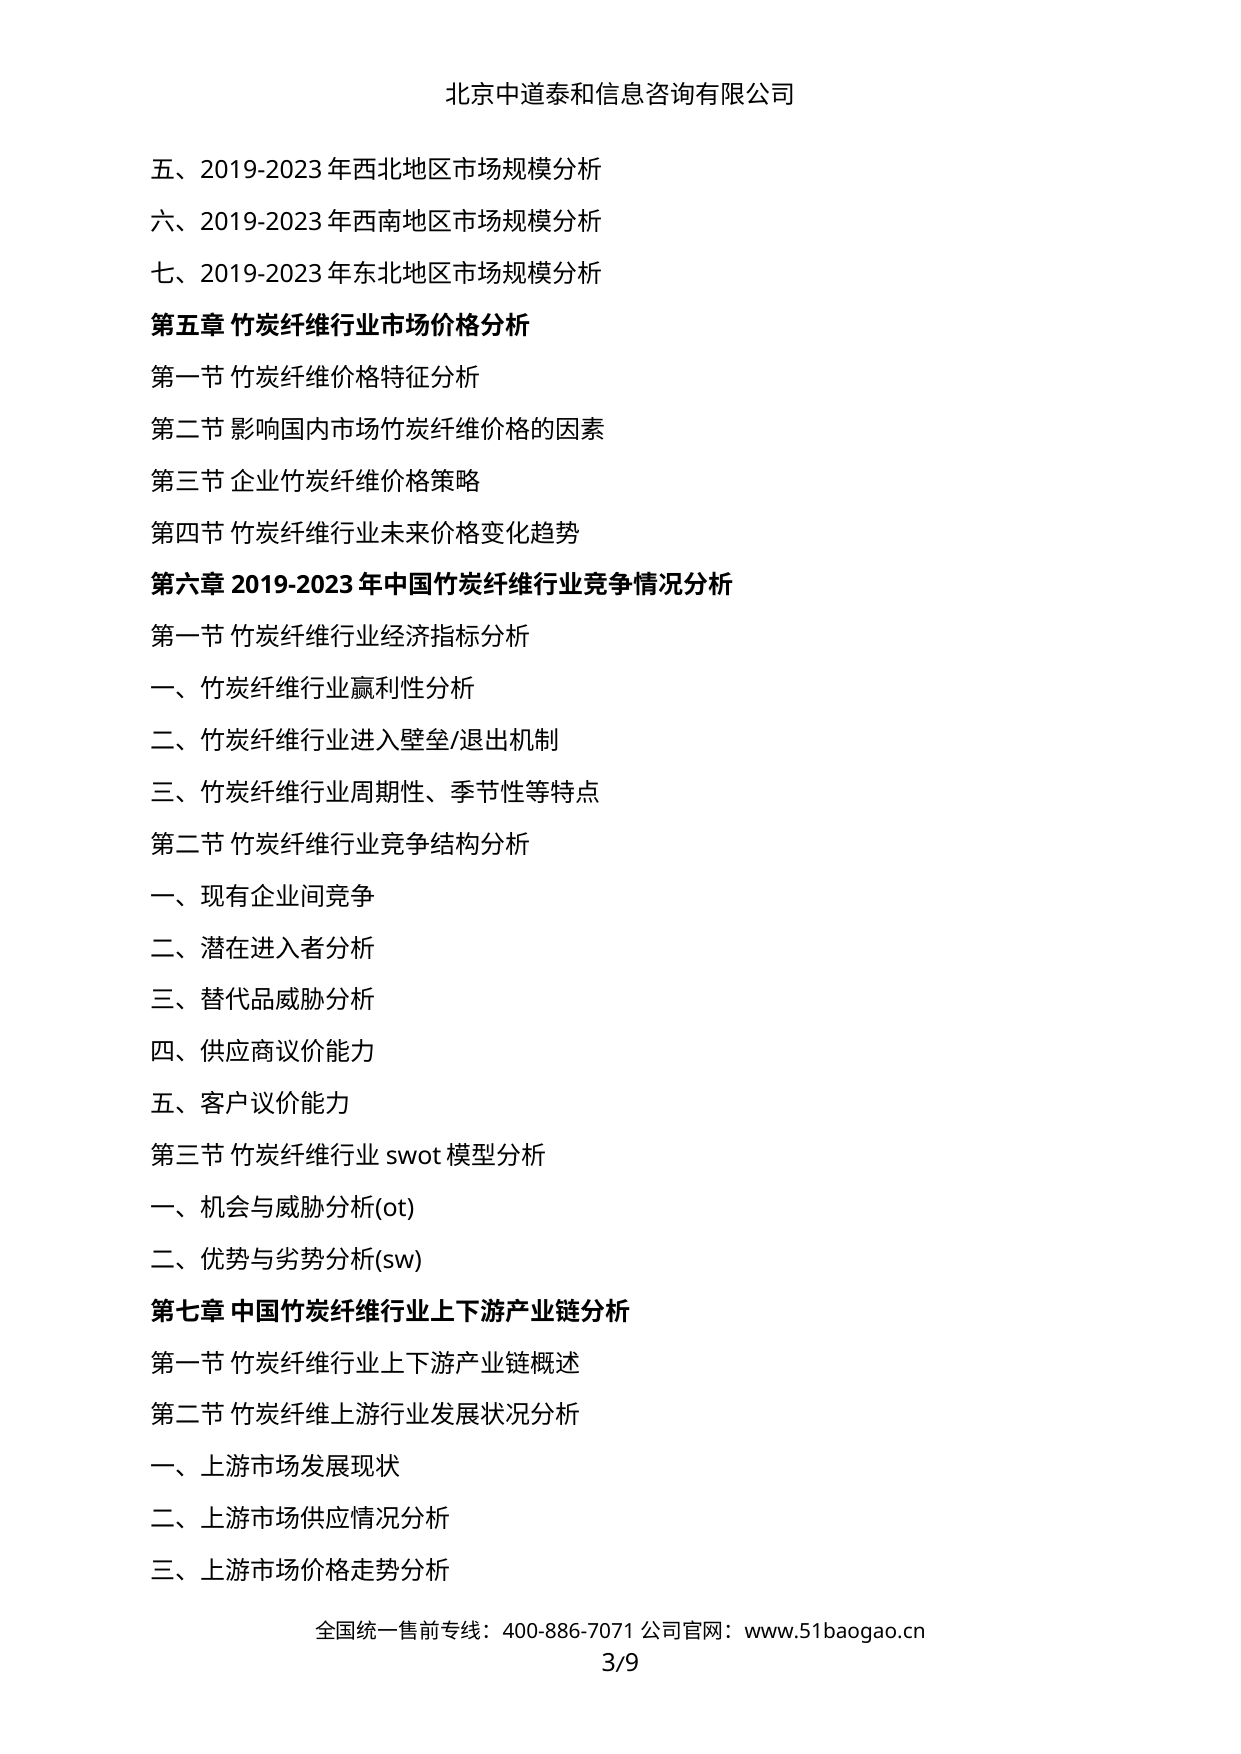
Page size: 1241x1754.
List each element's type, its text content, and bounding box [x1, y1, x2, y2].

text 三、上游市场价格走势分析 [150, 1551, 1090, 1587]
text 二、上游市场供应情况分析 [150, 1499, 1090, 1535]
text 第三节 企业竹炭纤维价格策略 [150, 461, 1090, 497]
text 一、竹炭纤维行业赢利性分析 [150, 669, 1090, 705]
text 一、上游市场发展现状 [150, 1447, 1090, 1483]
text 第二节 影响国内市场竹炭纤维价格的因素 [150, 409, 1090, 446]
text 五、2019-2023年西北地区市场规模分析 [150, 150, 1090, 186]
text 第三节 竹炭纤维行业swot模型分析 [150, 1136, 1090, 1172]
text 第一节 竹炭纤维行业上下游产业链概述 [150, 1343, 1090, 1379]
text 第七章 中国竹炭纤维行业上下游产业链分析 [150, 1291, 1090, 1327]
text 四、供应商议价能力 [150, 1032, 1090, 1068]
text 第四节 竹炭纤维行业未来价格变化趋势 [150, 513, 1090, 549]
text 五、客户议价能力 [150, 1084, 1090, 1120]
text 三、替代品威胁分析 [150, 980, 1090, 1016]
text 第六章 2019-2023年中国竹炭纤维行业竞争情况分析 [150, 565, 1090, 601]
text 三、竹炭纤维行业周期性、季节性等特点 [150, 772, 1090, 809]
text 六、2019-2023年西南地区市场规模分析 [150, 202, 1090, 238]
text 第二节 竹炭纤维行业竞争结构分析 [150, 824, 1090, 861]
text 一、机会与威胁分析(ot) [150, 1187, 1090, 1224]
text 二、潜在进入者分析 [150, 928, 1090, 964]
text 第二节 竹炭纤维上游行业发展状况分析 [150, 1395, 1090, 1431]
text 二、优势与劣势分析(sw) [150, 1239, 1090, 1276]
text 第一节 竹炭纤维行业经济指标分析 [150, 617, 1090, 653]
text 第五章 竹炭纤维行业市场价格分析 [150, 306, 1090, 342]
text 第一节 竹炭纤维价格特征分析 [150, 357, 1090, 394]
text 一、现有企业间竞争 [150, 876, 1090, 912]
text 七、2019-2023年东北地区市场规模分析 [150, 254, 1090, 290]
text 二、竹炭纤维行业进入壁垒/退出机制 [150, 721, 1090, 757]
